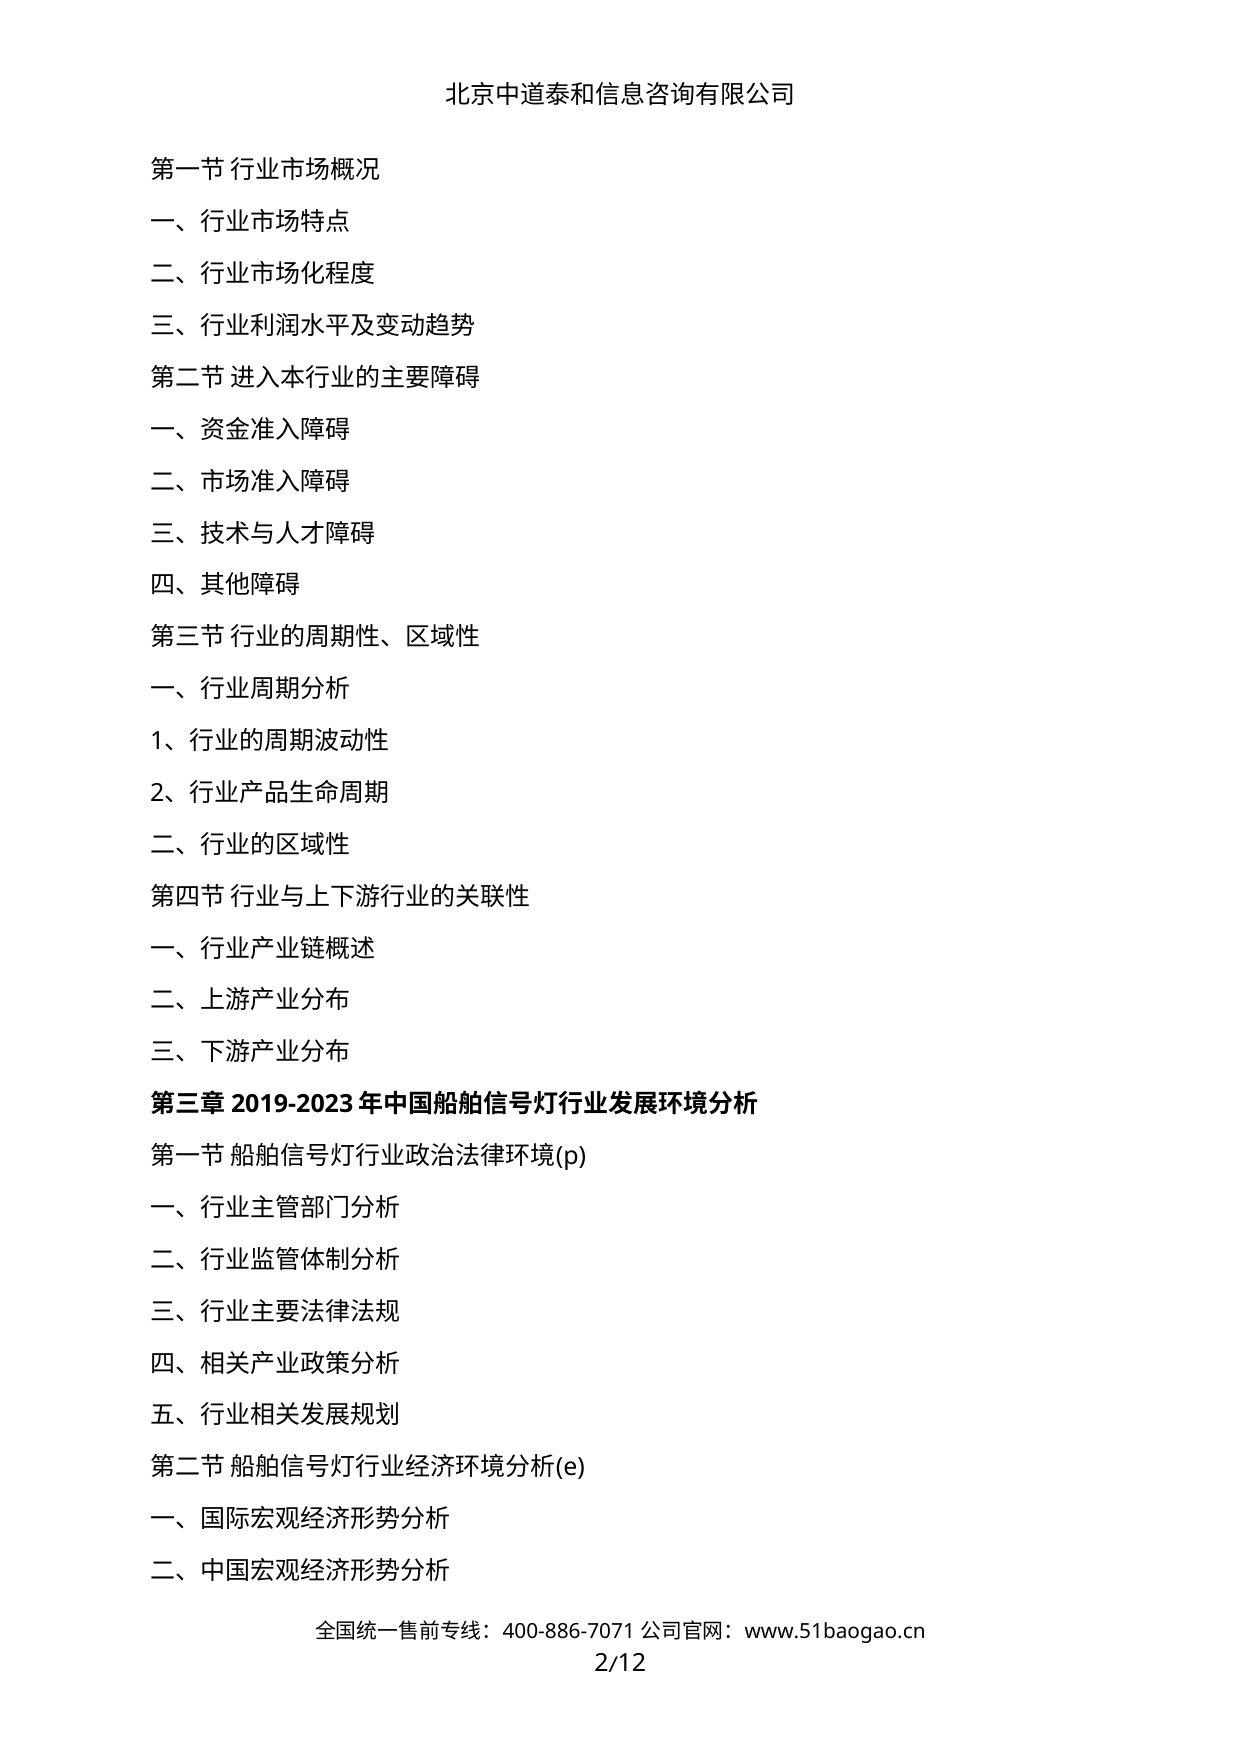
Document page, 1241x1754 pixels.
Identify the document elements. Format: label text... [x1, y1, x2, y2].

text 一、行业主管部门分析 [150, 1187, 1090, 1224]
text 二、中国宏观经济形势分析 [150, 1551, 1090, 1587]
text 一、国际宏观经济形势分析 [150, 1499, 1090, 1535]
text 1、行业的周期波动性 [150, 721, 1090, 757]
text 三、技术与人才障碍 [150, 513, 1090, 549]
text 二、行业监管体制分析 [150, 1239, 1090, 1276]
text 四、其他障碍 [150, 565, 1090, 601]
text 第二节 船舶信号灯行业经济环境分析(e) [150, 1447, 1090, 1483]
text 三、下游产业分布 [150, 1032, 1090, 1068]
text 第一节 船舶信号灯行业政治法律环境(p) [150, 1136, 1090, 1172]
text 第二节 进入本行业的主要障碍 [150, 357, 1090, 394]
text 二、行业的区域性 [150, 824, 1090, 861]
text 三、行业主要法律法规 [150, 1291, 1090, 1327]
text 三、行业利润水平及变动趋势 [150, 306, 1090, 342]
text 一、行业周期分析 [150, 669, 1090, 705]
text 二、上游产业分布 [150, 980, 1090, 1016]
text 第四节 行业与上下游行业的关联性 [150, 876, 1090, 912]
text 第一节 行业市场概况 [150, 150, 1090, 186]
text 五、行业相关发展规划 [150, 1395, 1090, 1431]
text 一、行业产业链概述 [150, 928, 1090, 964]
text 2、行业产品生命周期 [150, 772, 1090, 809]
text 二、市场准入障碍 [150, 461, 1090, 497]
text 二、行业市场化程度 [150, 254, 1090, 290]
text 第三章 2019-2023年中国船舶信号灯行业发展环境分析 [150, 1084, 1090, 1120]
text 一、行业市场特点 [150, 202, 1090, 238]
text 一、资金准入障碍 [150, 409, 1090, 446]
text 四、相关产业政策分析 [150, 1343, 1090, 1379]
text 第三节 行业的周期性、区域性 [150, 617, 1090, 653]
